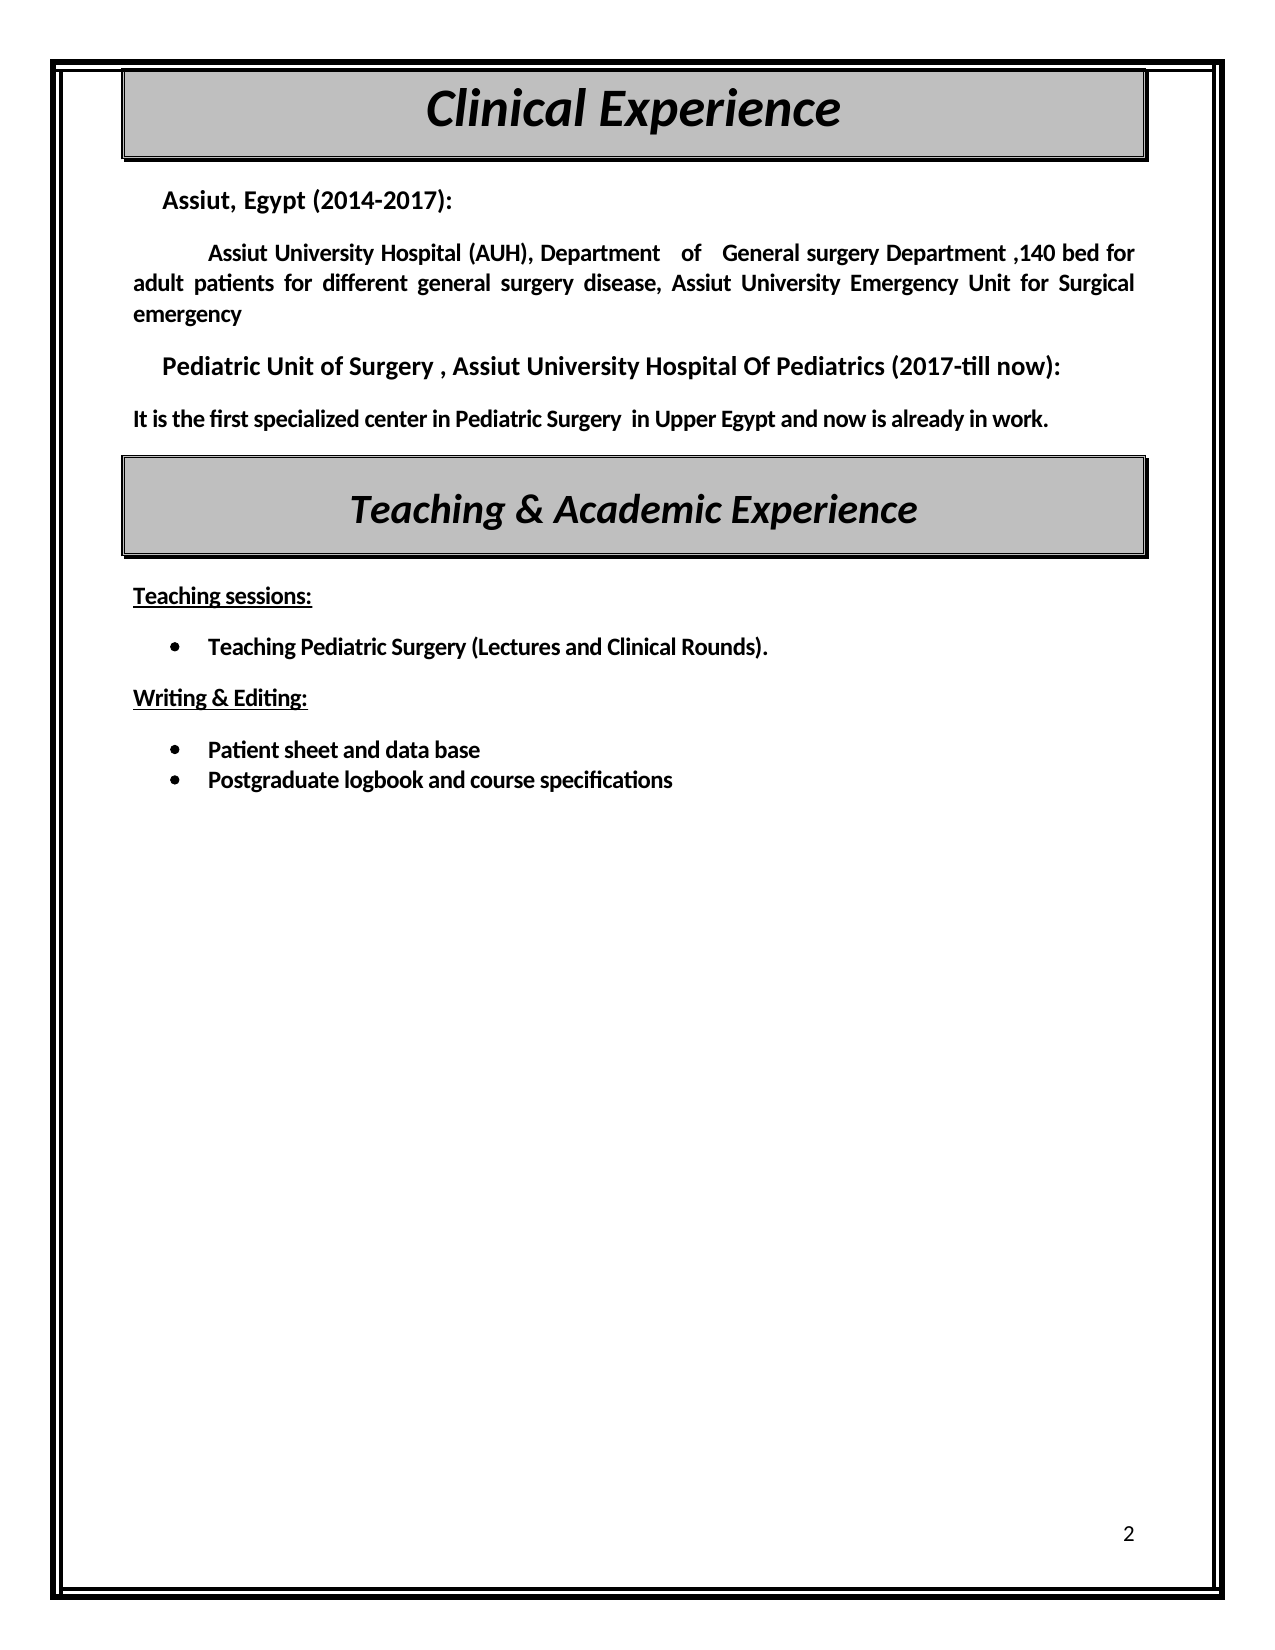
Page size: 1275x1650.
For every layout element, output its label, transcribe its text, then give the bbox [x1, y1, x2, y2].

text Pediatric Unit of Surgery , Assiut University Hospital Of Pediatrics (2017-till now): [162, 349, 1137, 382]
text Writing & Editing: [133, 683, 1137, 713]
text It is the first specialized center in Pediatric Surgery in Upper Egypt and now is already in work. [133, 403, 1134, 434]
text Assiut University Hospital (AUH), Department of General surgery Department ,140 bed for adult patients for different general surgery disease, Assiut University Emergency Unit for Surgical emergency [133, 237, 1137, 329]
text Teaching & Academic Experience [125, 478, 1143, 553]
text Clinical Experience [125, 72, 1143, 156]
list Patient sheet and data base [170, 734, 1137, 764]
list Teaching Pediatric Surgery (Lectures and Clinical Rounds). [170, 631, 1137, 662]
text Teaching sessions: [133, 580, 1137, 610]
list Postgraduate logbook and course specifications [170, 764, 1137, 795]
text Assiut, Egypt (2014-2017): [162, 183, 1137, 216]
